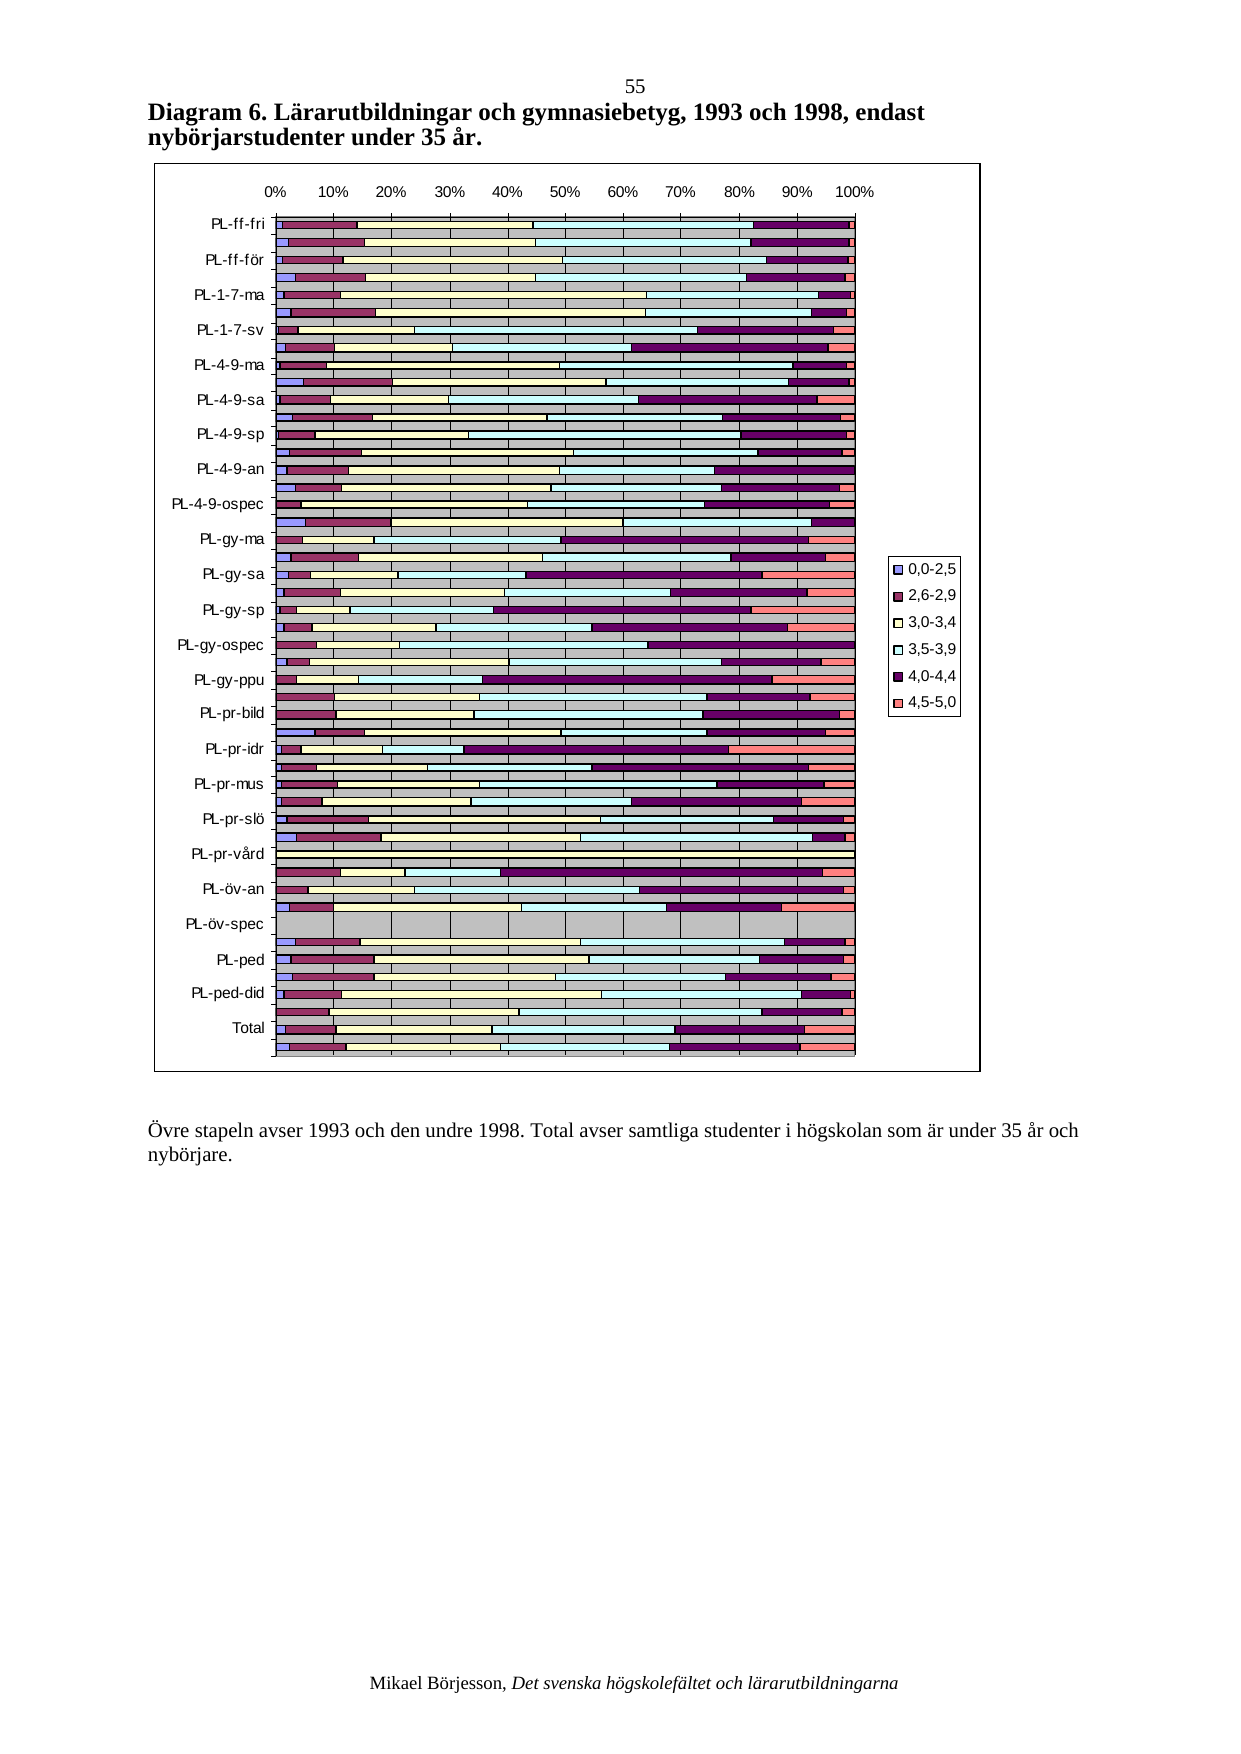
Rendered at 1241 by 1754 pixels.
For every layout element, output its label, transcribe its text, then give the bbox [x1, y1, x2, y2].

text Lärarutbildningar och gymnasiebetyg, 1993 och 1998, endast nybörjarstudenter under 35 år. [148, 100, 1122, 150]
text Övre stapeln avser 1993 och den undre 1998. Total avser samtliga studenter i högskolan som är under 35 år och nybörjare. [148, 1118, 1122, 1166]
